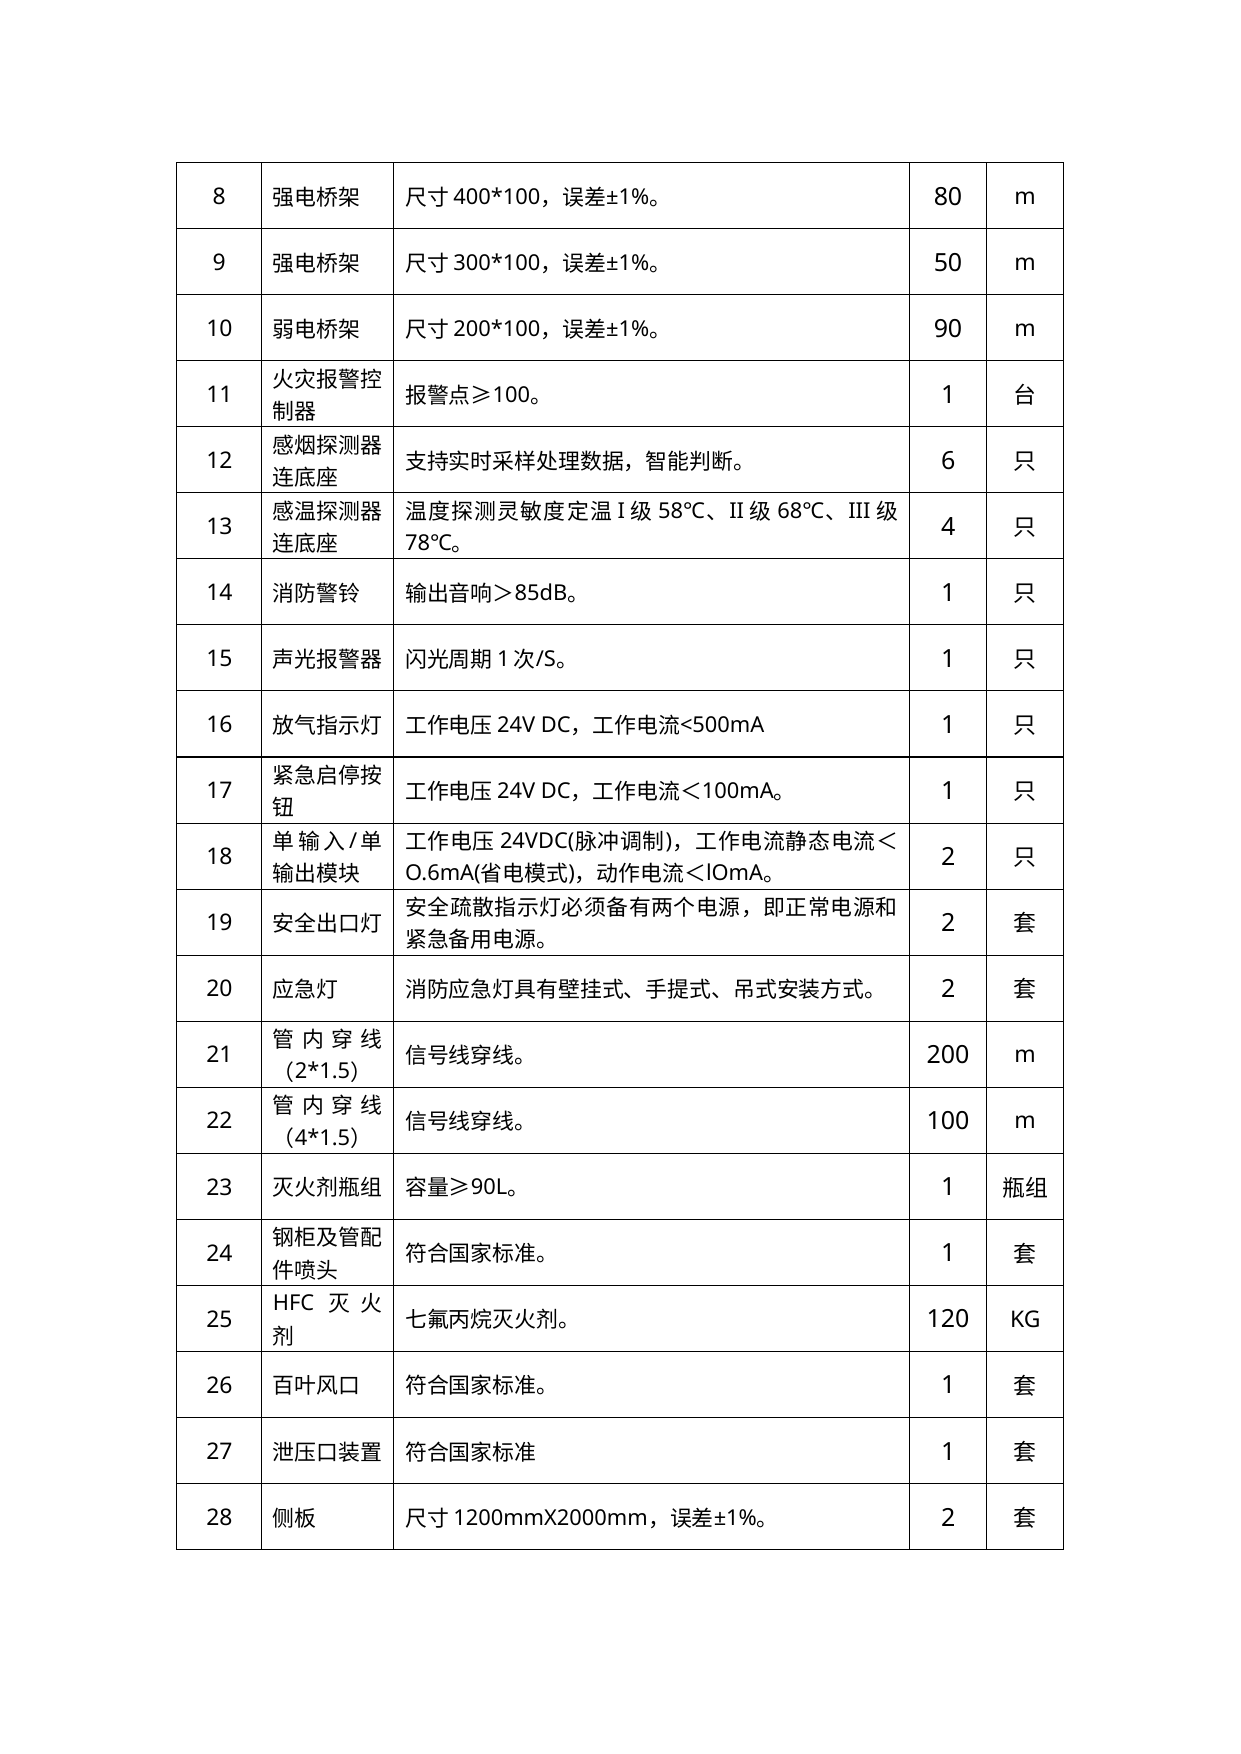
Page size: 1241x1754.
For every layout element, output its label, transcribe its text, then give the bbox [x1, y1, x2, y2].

table_cell 120 [910, 1286, 986, 1351]
table_cell 只 [987, 824, 1063, 888]
table_cell 尺寸200*100，误差±1%。 [394, 295, 909, 360]
table_cell 消防警铃 [262, 559, 393, 624]
table_cell 1 [910, 559, 986, 624]
table_cell 200 [910, 1022, 986, 1087]
table_cell 弱电桥架 [262, 295, 393, 360]
table_cell 25 [177, 1286, 261, 1351]
table_cell 工作电压24VDC(脉冲调制)，工作电流静态电流＜O.6mA(省电模式)，动作电流＜lOmA。 [394, 824, 909, 888]
table_cell 2 [910, 956, 986, 1021]
table_cell 符合国家标准。 [394, 1220, 909, 1285]
table_cell 只 [987, 758, 1063, 822]
table_cell 管内穿线（2*1.5） [262, 1022, 393, 1087]
table_cell 18 [177, 824, 261, 888]
table_cell 符合国家标准 [394, 1418, 909, 1483]
table_cell 七氟丙烷灭火剂。 [394, 1286, 909, 1351]
table_cell 2 [910, 890, 986, 954]
table_cell 12 [177, 427, 261, 492]
table_cell 1 [910, 361, 986, 426]
table_cell 13 [177, 493, 261, 558]
table_cell 尺寸1200mmX2000mm，误差±1%。 [394, 1484, 909, 1549]
table_cell 瓶组 [987, 1154, 1063, 1219]
table_cell 1 [910, 1154, 986, 1219]
table_cell 只 [987, 559, 1063, 624]
table_cell 11 [177, 361, 261, 426]
table_cell 支持实时采样处理数据，智能判断。 [394, 427, 909, 492]
table_cell 80 [910, 163, 986, 228]
table_cell 强电桥架 [262, 229, 393, 294]
table_cell 1 [910, 1352, 986, 1417]
table_cell 符合国家标准。 [394, 1352, 909, 1417]
table_cell 套 [987, 956, 1063, 1021]
table_cell 6 [910, 427, 986, 492]
table_cell 90 [910, 295, 986, 360]
table_cell m [987, 295, 1063, 360]
table_cell 输出音响＞85dB。 [394, 559, 909, 624]
table_cell 消防应急灯具有壁挂式、手提式、吊式安装方式。 [394, 956, 909, 1021]
table_cell 套 [987, 1484, 1063, 1549]
table_cell 报警点≥100。 [394, 361, 909, 426]
table_cell 27 [177, 1418, 261, 1483]
table_cell KG [987, 1286, 1063, 1351]
table_cell 只 [987, 691, 1063, 756]
table_cell m [987, 229, 1063, 294]
table_cell 台 [987, 361, 1063, 426]
table_cell 尺寸300*100，误差±1%。 [394, 229, 909, 294]
table_cell 灭火剂瓶组 [262, 1154, 393, 1219]
table_cell 温度探测灵敏度定温I级58℃、II级68℃、III级78℃。 [394, 493, 909, 558]
table_cell 100 [910, 1088, 986, 1153]
table_cell 钢柜及管配件喷头 [262, 1220, 393, 1285]
table_cell 1 [910, 691, 986, 756]
table_cell 28 [177, 1484, 261, 1549]
table_cell 10 [177, 295, 261, 360]
table_cell 工作电压24V DC，工作电流<500mA [394, 691, 909, 756]
table_cell 火灾报警控制器 [262, 361, 393, 426]
table_cell 感烟探测器连底座 [262, 427, 393, 492]
table_cell 14 [177, 559, 261, 624]
table_cell 20 [177, 956, 261, 1021]
table_cell 安全出口灯 [262, 890, 393, 954]
table_cell 套 [987, 1220, 1063, 1285]
table_cell HFC灭火剂 [262, 1286, 393, 1351]
table_cell 只 [987, 493, 1063, 558]
table_cell 闪光周期1次/S。 [394, 625, 909, 690]
table_cell 管内穿线（4*1.5） [262, 1088, 393, 1153]
table_cell 放气指示灯 [262, 691, 393, 756]
table_cell 1 [910, 1220, 986, 1285]
table_cell 19 [177, 890, 261, 954]
table_cell 套 [987, 1352, 1063, 1417]
table_cell 感温探测器连底座 [262, 493, 393, 558]
table_cell 2 [910, 1484, 986, 1549]
table_cell 1 [910, 758, 986, 822]
table_cell 26 [177, 1352, 261, 1417]
table_cell 工作电压24V DC，工作电流＜100mA。 [394, 758, 909, 822]
table_cell 侧板 [262, 1484, 393, 1549]
table_cell 强电桥架 [262, 163, 393, 228]
table_cell m [987, 1022, 1063, 1087]
table_cell 尺寸400*100，误差±1%。 [394, 163, 909, 228]
table_cell 应急灯 [262, 956, 393, 1021]
table_cell 紧急启停按钮 [262, 758, 393, 822]
table_cell 2 [910, 824, 986, 888]
table_cell 信号线穿线。 [394, 1088, 909, 1153]
table_cell 套 [987, 890, 1063, 954]
table_cell 17 [177, 758, 261, 822]
table_cell 16 [177, 691, 261, 756]
table_cell 泄压口装置 [262, 1418, 393, 1483]
table_cell 1 [910, 1418, 986, 1483]
table_cell 8 [177, 163, 261, 228]
table_cell 声光报警器 [262, 625, 393, 690]
table_cell 容量≥90L。 [394, 1154, 909, 1219]
table_cell 套 [987, 1418, 1063, 1483]
table_cell m [987, 163, 1063, 228]
table_cell 只 [987, 427, 1063, 492]
table_cell 23 [177, 1154, 261, 1219]
table_cell 9 [177, 229, 261, 294]
table_cell 安全疏散指示灯必须备有两个电源，即正常电源和紧急备用电源。 [394, 890, 909, 954]
table_cell 4 [910, 493, 986, 558]
table_cell 1 [910, 625, 986, 690]
table_cell 百叶风口 [262, 1352, 393, 1417]
table_cell m [987, 1088, 1063, 1153]
table_cell 单输入/单输出模块 [262, 824, 393, 888]
table_cell 15 [177, 625, 261, 690]
table_cell 只 [987, 625, 1063, 690]
table_cell 22 [177, 1088, 261, 1153]
table_cell 24 [177, 1220, 261, 1285]
table_cell 信号线穿线。 [394, 1022, 909, 1087]
table_cell 21 [177, 1022, 261, 1087]
table_cell 50 [910, 229, 986, 294]
